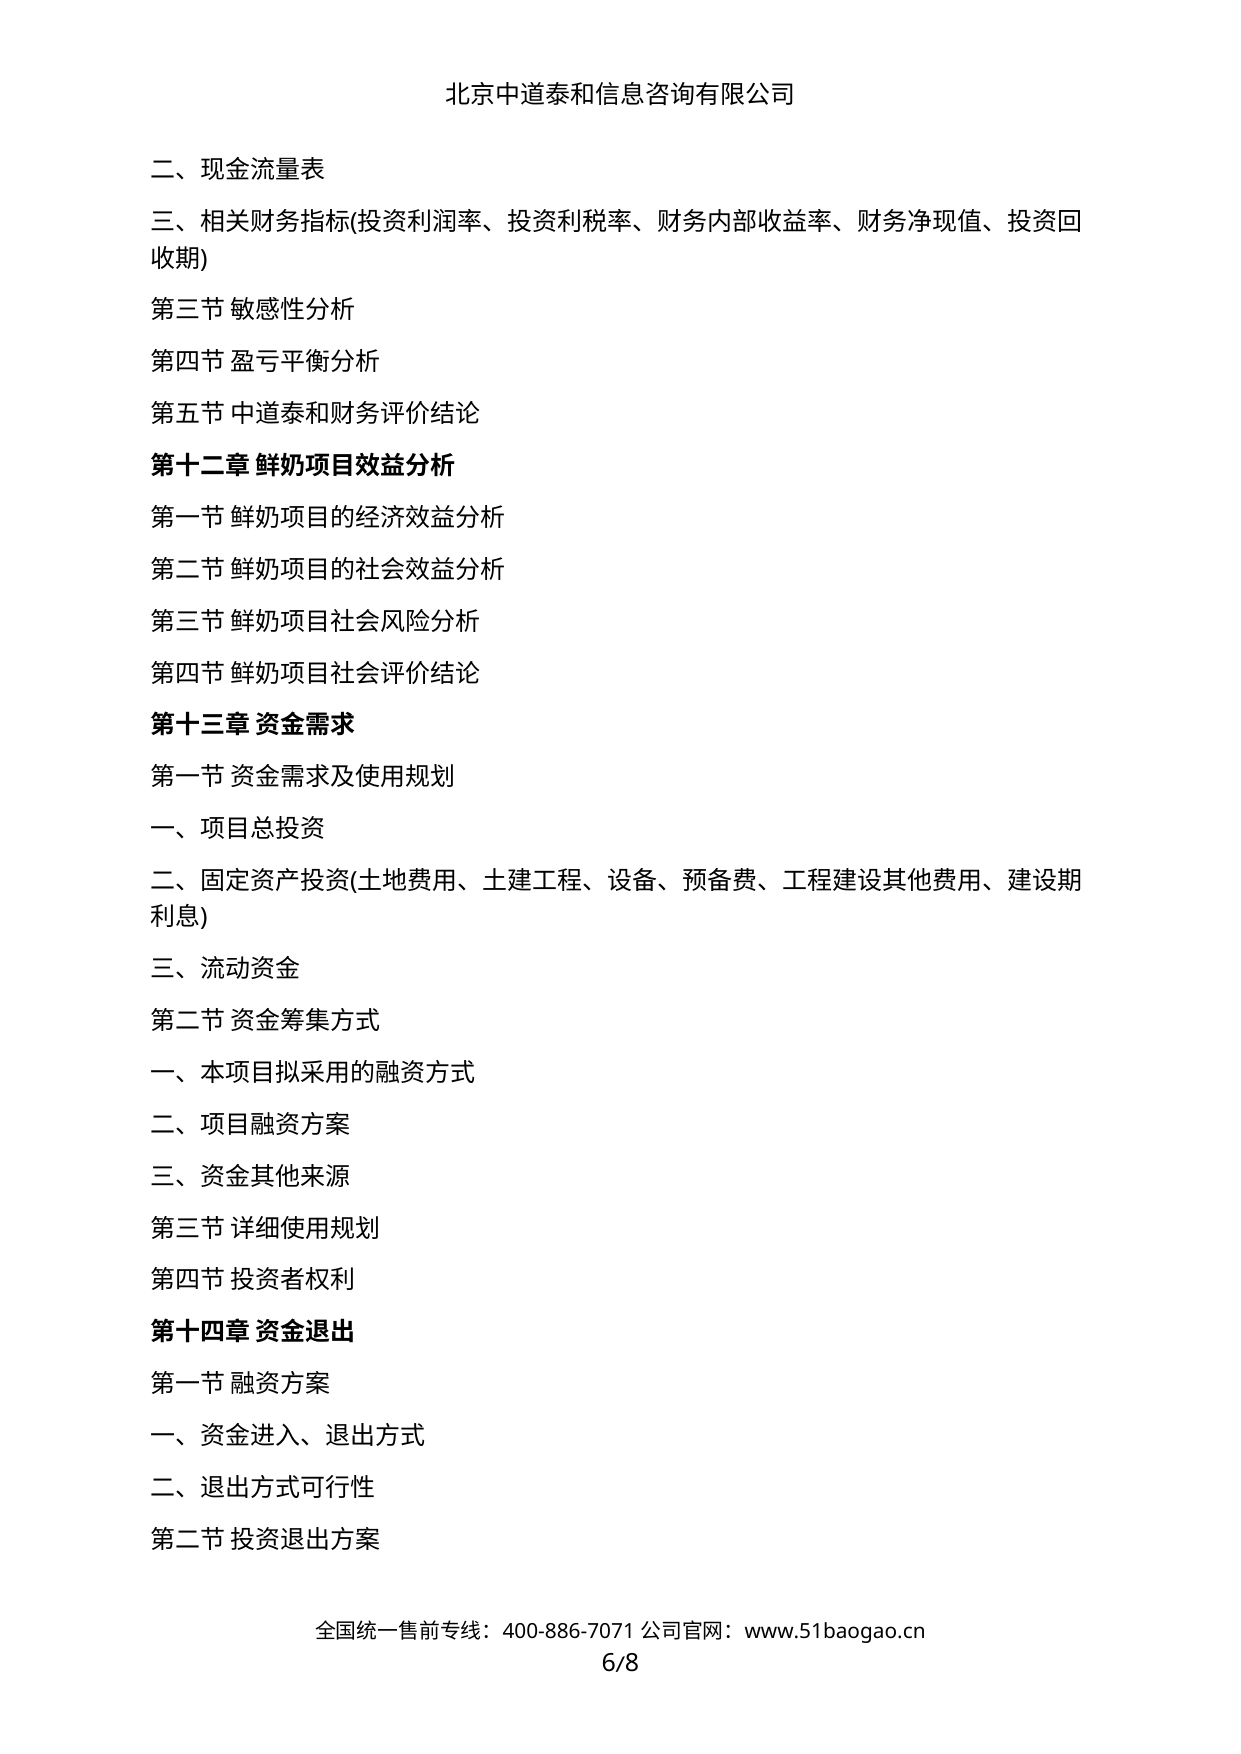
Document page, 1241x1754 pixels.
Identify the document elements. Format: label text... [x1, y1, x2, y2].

text 三、流动资金 [150, 949, 1090, 985]
text 第一节 融资方案 [150, 1364, 1090, 1400]
text 第二节 投资退出方案 [150, 1519, 1090, 1556]
text 第十三章 资金需求 [150, 705, 1090, 741]
text 二、固定资产投资(土地费用、土建工程、设备、预备费、工程建设其他费用、建设期利息) [150, 861, 1090, 933]
text 三、资金其他来源 [150, 1156, 1090, 1192]
text 第三节 详细使用规划 [150, 1208, 1090, 1244]
text 二、现金流量表 [150, 150, 1090, 186]
text 第五节 中道泰和财务评价结论 [150, 394, 1090, 430]
text 一、资金进入、退出方式 [150, 1416, 1090, 1452]
text 第三节 敏感性分析 [150, 290, 1090, 326]
text 第十四章 资金退出 [150, 1312, 1090, 1348]
text 第四节 鲜奶项目社会评价结论 [150, 653, 1090, 689]
text 第十二章 鲜奶项目效益分析 [150, 446, 1090, 482]
text 一、项目总投资 [150, 809, 1090, 845]
text 一、本项目拟采用的融资方式 [150, 1052, 1090, 1089]
text 第二节 鲜奶项目的社会效益分析 [150, 549, 1090, 586]
text 第一节 鲜奶项目的经济效益分析 [150, 497, 1090, 534]
text 第四节 盈亏平衡分析 [150, 342, 1090, 378]
text 第四节 投资者权利 [150, 1260, 1090, 1296]
text 第一节 资金需求及使用规划 [150, 757, 1090, 793]
text 三、相关财务指标(投资利润率、投资利税率、财务内部收益率、财务净现值、投资回收期) [150, 202, 1090, 274]
text 第二节 资金筹集方式 [150, 1001, 1090, 1037]
text 第三节 鲜奶项目社会风险分析 [150, 601, 1090, 637]
text 二、退出方式可行性 [150, 1467, 1090, 1504]
text 二、项目融资方案 [150, 1104, 1090, 1141]
